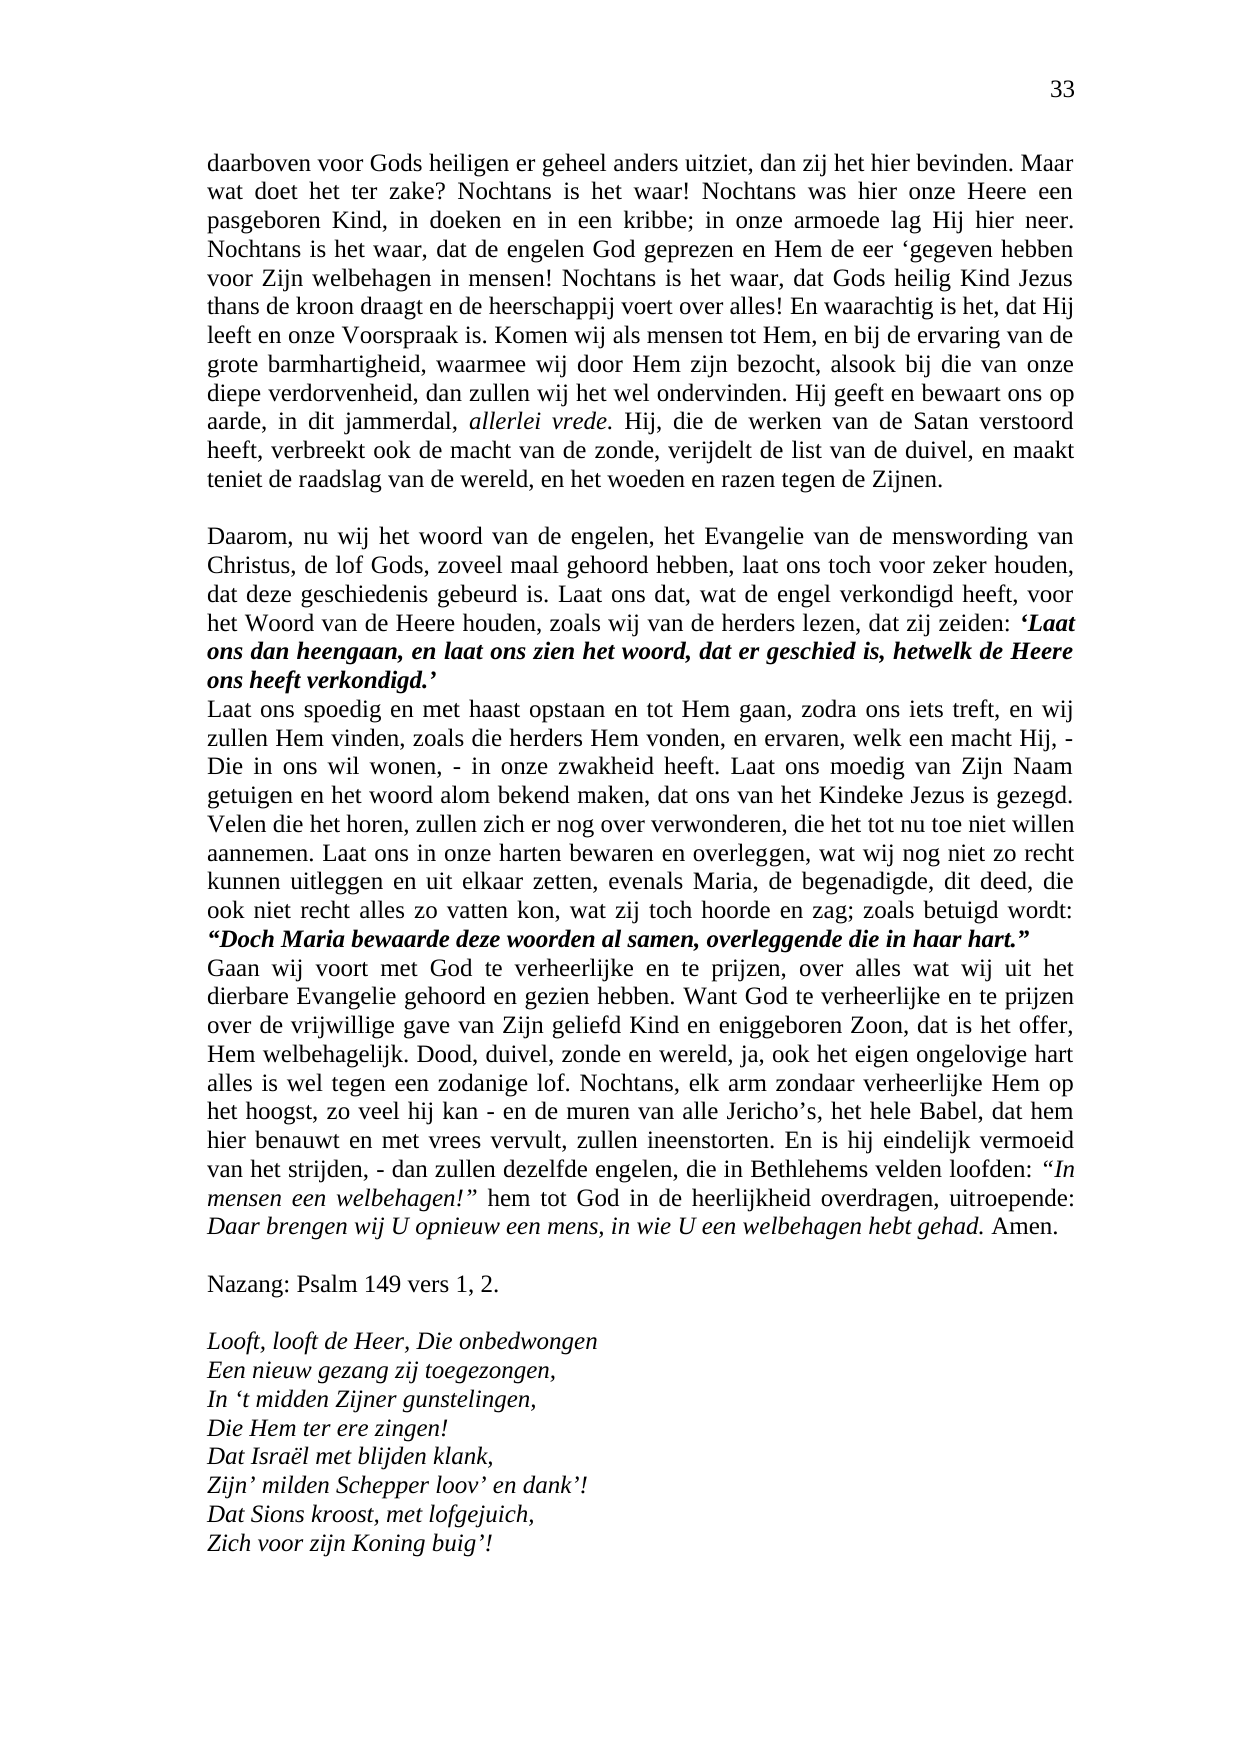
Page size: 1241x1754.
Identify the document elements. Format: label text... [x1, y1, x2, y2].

text Dat Sions kroost, met lofgejuich, [207, 1499, 1075, 1528]
text Een nieuw gezang zij toegezongen, [207, 1355, 1075, 1384]
text Nazang: Psalm 149 vers 1, 2. [207, 1269, 1075, 1298]
text In ‘t midden Zijner gunstelingen, [207, 1384, 1075, 1413]
text Looft, looft de Heer, Die onbedwongen [207, 1326, 1075, 1355]
text Daarom, nu wij het woord van de engelen, het Evangelie van de menswording van Christus, de lof Gods, zoveel maal gehoord hebben, laat ons toch voor zeker houden, dat deze geschiedenis gebeurd is. Laat ons dat, wat de engel verkondigd heeft, voor het Woord van de Heere houden, zoals wij van de herders lezen, dat zij zeiden: ‘Laat ons dan heengaan, en laat ons zien het woord, dat er geschied is, hetwelk de Heere ons heeft verkondigd.’ [207, 521, 1075, 694]
text Laat ons spoedig en met haast opstaan en tot Hem gaan, zodra ons iets treft, en wij zullen Hem vinden, zoals die herders Hem vonden, en ervaren, welk een macht Hij, - Die in ons wil wonen, - in onze zwakheid heeft. Laat ons moedig van Zijn Naam getuigen en het woord alom bekend maken, dat ons van het Kindeke Jezus is gezegd. Velen die het horen, zullen zich er nog over verwonderen, die het tot nu toe niet willen aannemen. Laat ons in onze harten bewaren en overleggen, wat wij nog niet zo recht kunnen uitleggen en uit elkaar zetten, evenals Maria, de begenadigde, dit deed, die ook niet recht alles zo vatten kon, wat zij toch hoorde en zag; zoals betuigd wordt: “Doch Maria bewaarde deze woorden al samen, overleggende die in haar hart.” [207, 694, 1075, 953]
text Zich voor zijn Koning buig’! [207, 1528, 1075, 1556]
text Zijn’ milden Schepper loov’ en dank’! [207, 1470, 1075, 1499]
text Die Hem ter ere zingen! [207, 1413, 1075, 1441]
text Dat Israël met blijden klank, [207, 1441, 1075, 1470]
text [207, 148, 1075, 493]
text Gaan wij voort met God te verheerlijke en te prijzen, over alles wat wij uit het dierbare Evangelie gehoord en gezien hebben. Want God te verheerlijke en te prijzen over de vrijwillige gave van Zijn geliefd Kind en eniggeboren Zoon, dat is het offer, Hem welbehagelijk. Dood, duivel, zonde en wereld, ja, ook het eigen ongelovige hart alles is wel tegen een zodanige lof. Nochtans, elk arm zondaar verheerlijke Hem op het hoogst, zo veel hij kan - en de muren van alle Jericho’s, het hele Babel, dat hem hier benauwt en met vrees vervult, zullen ineenstorten. En is hij eindelijk vermoeid van het strijden, - dan zullen dezelfde engelen, die in Bethlehems velden loofden: “In mensen een welbehagen!” hem tot God in de heerlijkheid overdragen, uitroepende: Daar brengen wij U opnieuw een mens, in wie U een welbehagen hebt gehad. Amen. [207, 953, 1075, 1240]
